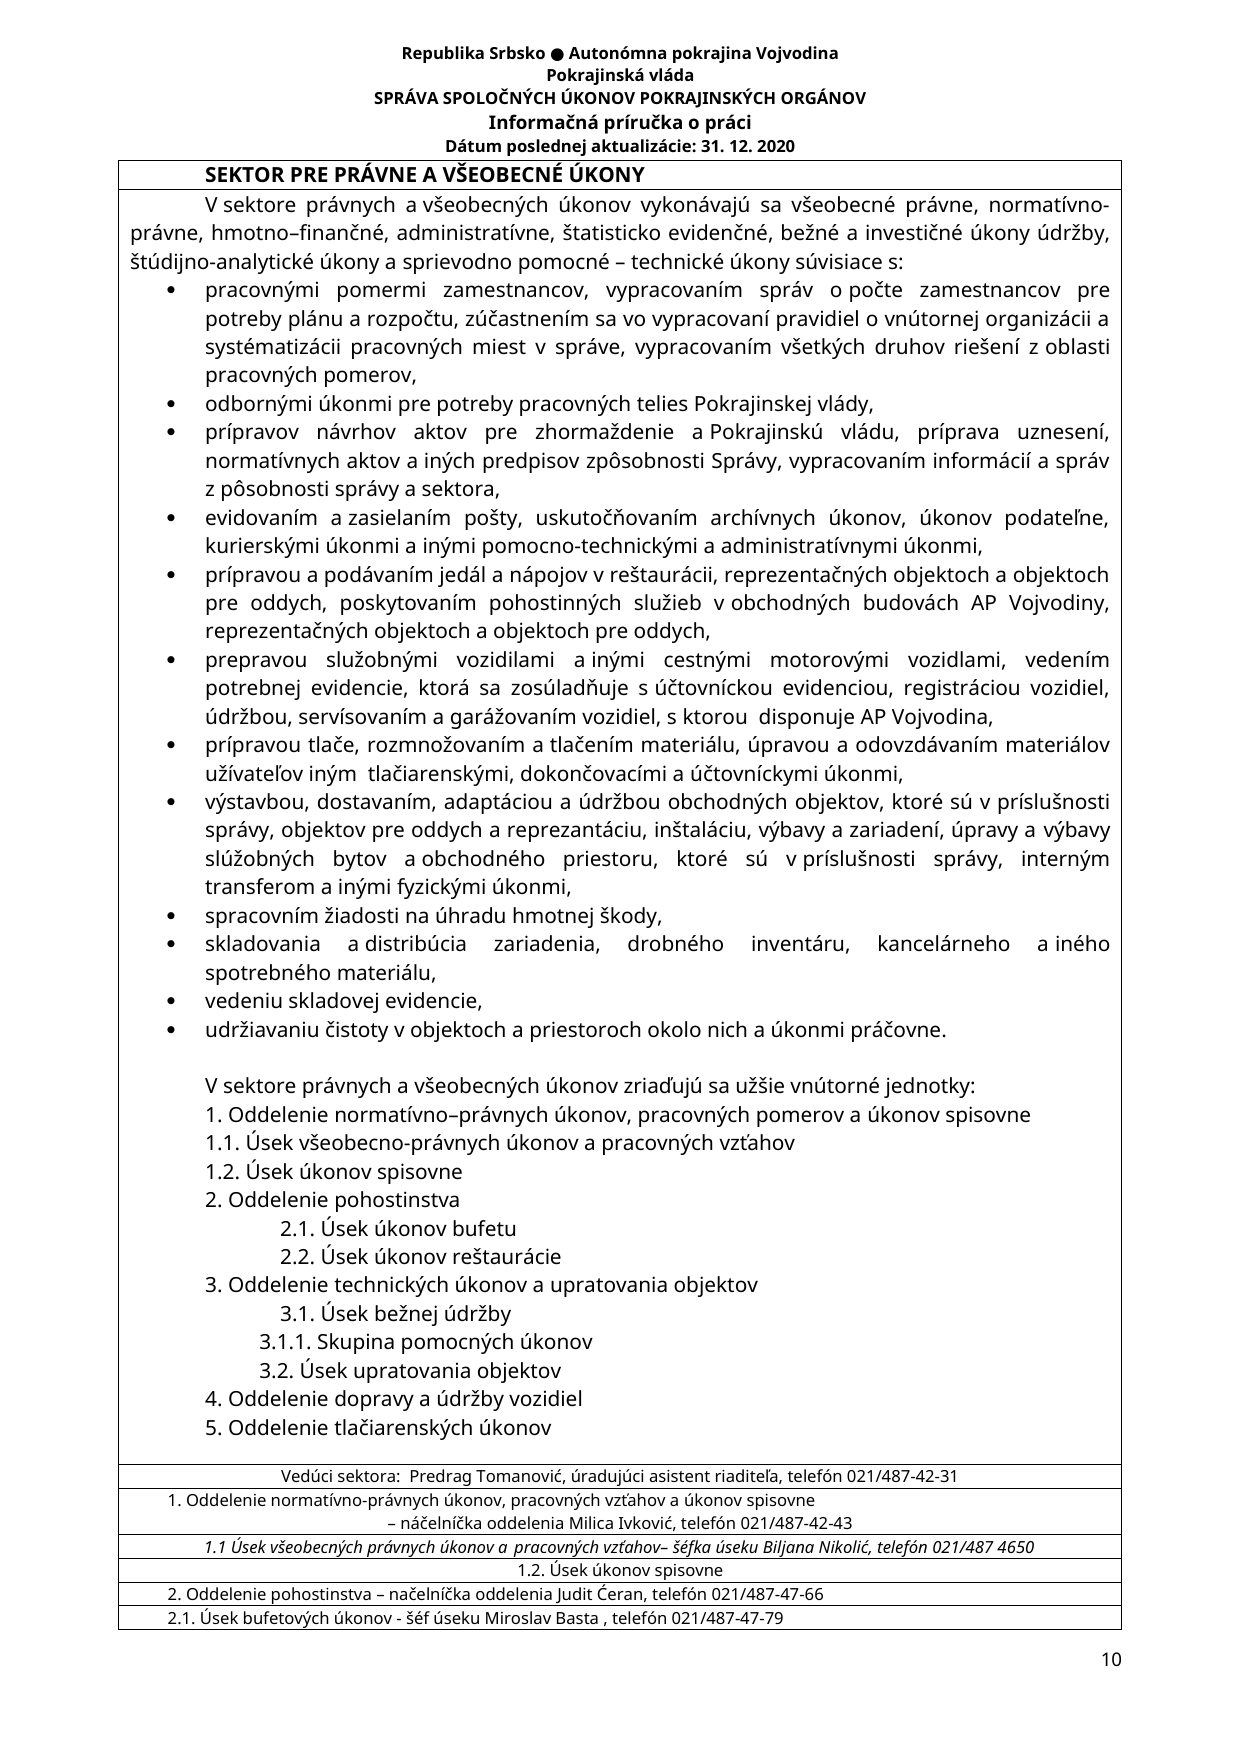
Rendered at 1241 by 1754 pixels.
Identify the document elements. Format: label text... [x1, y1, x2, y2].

table_cell 1.1 Úsek všeobecných právnych úkonov a pracovných vzťahov– šéfka úseku Biljana Nikolić, telefón 021/487 4650 [119, 1535, 1121, 1558]
table_cell 2. Oddelenie pohostinstva – načelníčka oddelenia Judit Ćeran, telefón 021/487-47-66 [119, 1583, 1121, 1605]
table_cell 1. Oddelenie normatívno-právnych úkonov, pracovných vzťahov a úkonov spisovne – náčelníčka oddelenia Milica Ivković, telefón 021/487-42-43 [119, 1489, 1121, 1534]
table_cell 1.2. Úsek úkonov spisovne [119, 1559, 1121, 1582]
table_cell V sektore právnych a všeobecných úkonov vykonávajú sa všeobecné právne, normatívno-právne, hmotno–finančné, administratívne, štatisticko evidenčné, bežné a investičné úkony údržby, štúdijno-analytické úkony a sprievodno pomocné – technické úkony súvisiace s: pracovnými pomermi zamestnancov, vypracovaním správ o počte zamestnancov pre potreby plánu a rozpočtu, zúčastnením sa vo vypracovaní pravidiel о vnútornej organizácii a systématizácii pracovných miest v správe, vypracovaním všetkých druhov riešení z oblasti pracovných pomerov, odbornými úkonmi pre potreby pracovných telies Pokrajinskej vlády, prípravov návrhov aktov pre zhormaždenie a Pokrajinskú vládu, príprava uznesení, normatívnych aktov a iných predpisov zpôsobnosti Správy, vypracovaním informácií a správ z pôsobnosti správy a sektorа, evidovaním a zasielaním pošty, uskutočňovaním archívnych úkonov, úkonov podateľne, kurierskými úkonmi a inými pomocno-technickými a administratívnymi úkonmi, prípravou a podávaním jedál a nápojov v reštaurácii, reprezentačných objektoch a objektoch pre oddych, poskytovaním pohostinných služieb v obchodných budovách АP Vojvodiny, reprezentačných objektoch a objektoch pre oddych, prepravou služobnými vozidilami a inými cestnými motorovými vozidlami, vedením potrebnej evidencie, ktorá sa zosúladňuje s účtovníckou evidenciou, registráciou vozidiel, údržbou, servísovaním a garážovaním vozidiel, s ktorou disponuje АP Vojvodina, prípravou tlače, rozmnožovaním a tlačením materiálu, úpravou a odovzdávaním materiálov užívateľov iným tlačiarenskými, dokončovacími a účtovníckymi úkonmi, výstavbou, dostavaním, adaptáciou a údržbou obchodných objektov, ktoré sú v príslušnosti správy, objektov pre oddych a reprezantáciu, inštaláciu, výbavy a zariadení, úpravy a výbavy slúžobných bytov a obchodného priestoru, ktoré sú v príslušnosti správy, interným transferom a inými fyzickými úkonmi, spracovním žiadosti na úhradu hmotnej škody, skladovania a distribúcia zariadenia, drobného inventáru, kancelárneho a iného spotrebného materiálu, vedeniu skladovej evidencie, udržiavaniu čistoty v objektoch a priestoroch okolo nich a úkonmi práčovne. V sektore právnych a všeobecných úkonov zriaďujú sa užšie vnútorné jednotky: 1. Oddelenie normatívno–právnych úkonov, pracovných pomerov a úkonov spisovne 1.1. Úsek všeobecno-právnych úkonov a pracovných vzťahov 1.2. Úsek úkonov spisovne 2. Oddelenie pohostinstva 2.1. Úsek úkonov bufetu 2.2. Úsek úkonov reštaurácie 3. Oddelenie technických úkonov a upratovania objektov 3.1. Úsek bežnej údržby 3.1.1. Skupina pomocných úkonov 3.2. Úsek upratovania objektov 4. Oddelenie dopravy a údržby vozidiel 5. Oddelenie tlačiarenských úkonov [119, 190, 1121, 1464]
table_cell 2.1. Úsek bufetových úkonov - šéf úseku Miroslav Basta , telefón 021/487-47-79 [119, 1606, 1121, 1629]
table_cell Vedúci sektora: Predrag Tomanović, úradujúci asistent riaditeľa, telefón 021/487-42-31 [119, 1465, 1121, 1488]
table_header SEKTOR PRE PRÁVNE A VŠEOBECNÉ ÚKONY [119, 161, 1121, 189]
